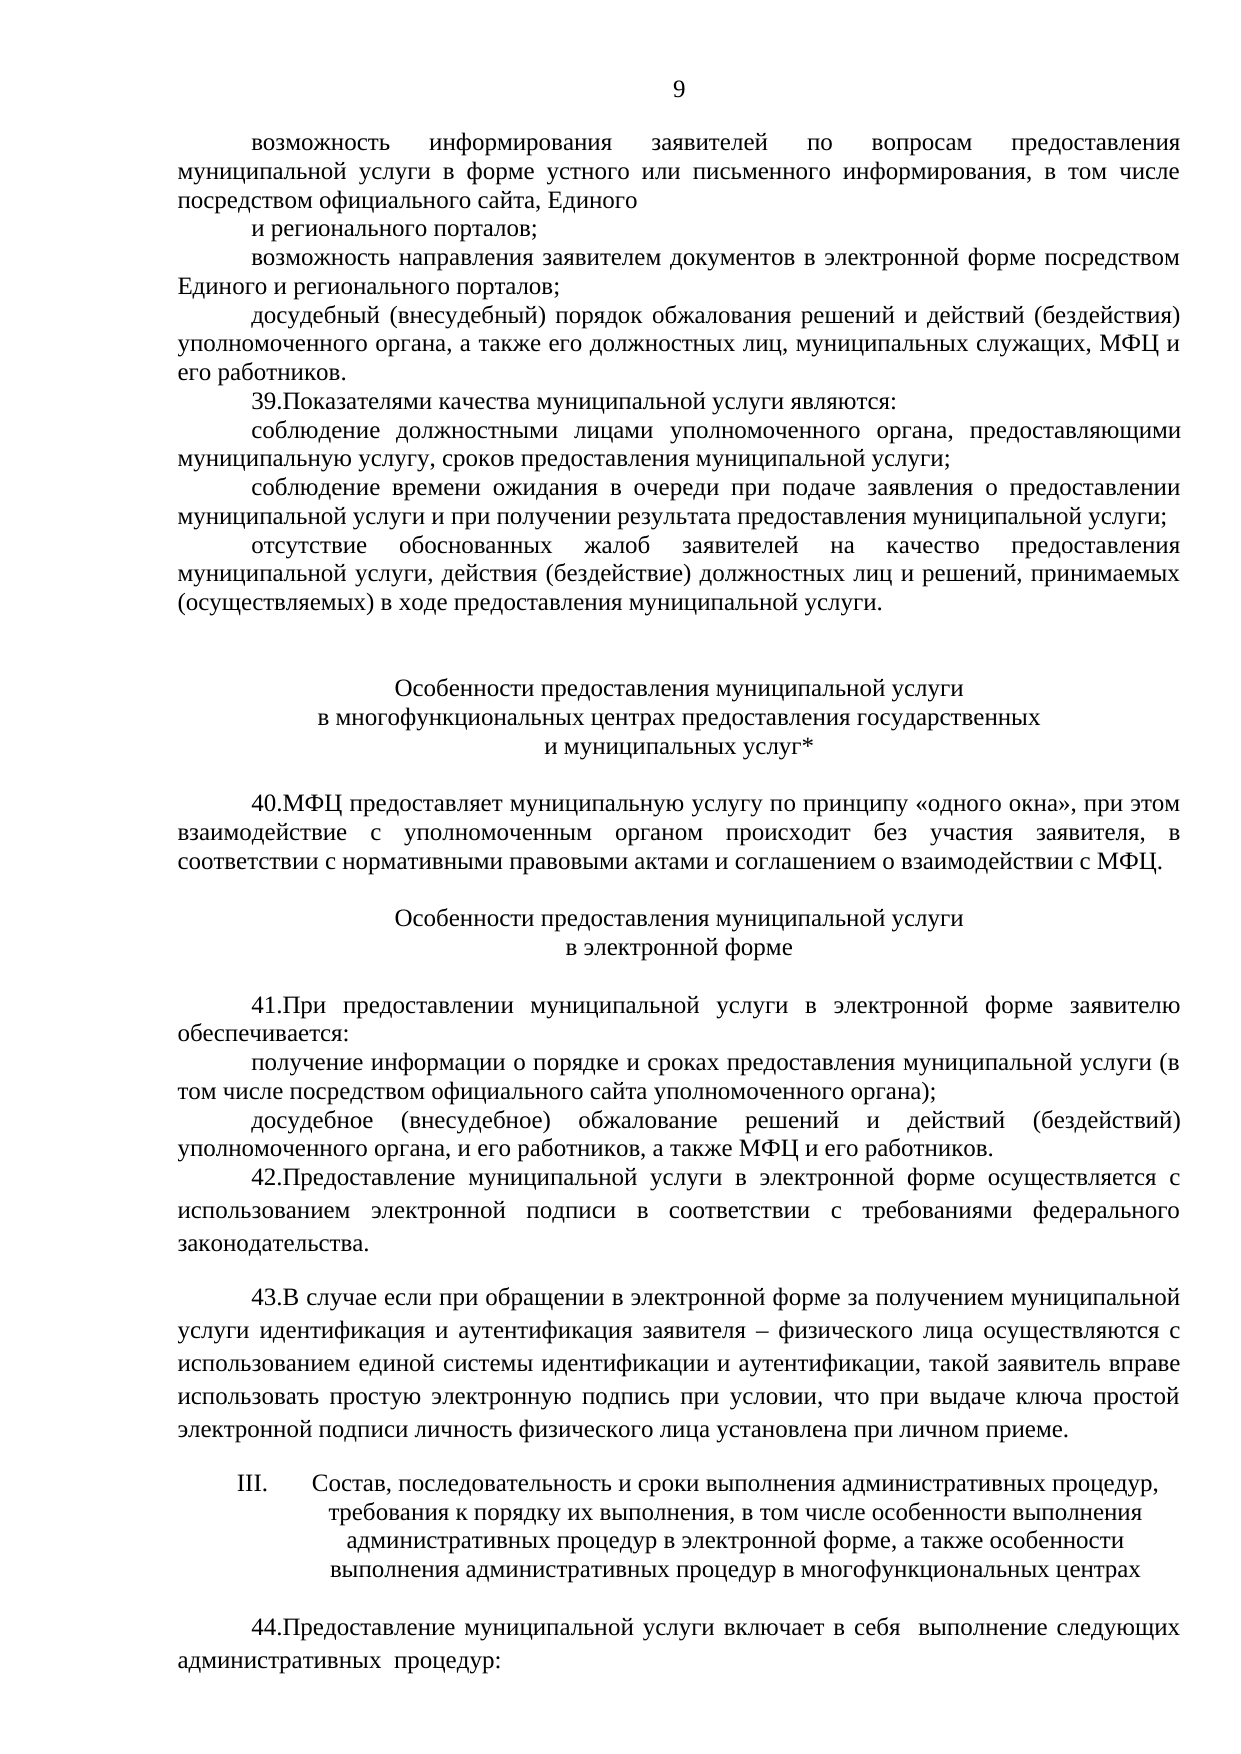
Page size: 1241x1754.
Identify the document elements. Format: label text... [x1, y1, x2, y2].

text Особенности предоставления муниципальной услуги в электронной форме [177, 903, 1181, 961]
text получение информации о порядке и сроках предоставления муниципальной услуги (в том числе посредством официального сайта уполномоченного органа); [177, 1047, 1181, 1105]
text 44.Предоставление муниципальной услуги включает в себя выполнение следующих административных процедур: [177, 1612, 1181, 1674]
text 43.В случае если при обращении в электронной форме за получением муниципальной услуги идентификация и аутентификация заявителя – физического лица осуществляются с использованием единой системы идентификации и аутентификации, такой заявитель вправе использовать простую электронную подпись при условии, что при выдаче ключа простой электронной подписи личность физического лица установлена при личном приеме. [177, 1282, 1181, 1443]
text возможность направления заявителем документов в электронной форме посредством Единого и регионального порталов; [177, 242, 1181, 300]
text соблюдение времени ожидания в очереди при подаче заявления о предоставлении муниципальной услуги и при получении результата предоставления муниципальной услуги; [177, 472, 1181, 530]
text 40.МФЦ предоставляет муниципальную услугу по принципу «одного окна», при этом взаимодействие с уполномоченным органом происходит без участия заявителя, в соответствии с нормативными правовыми актами и соглашением о взаимодействии с МФЦ. [177, 788, 1181, 875]
text и регионального порталов; [177, 213, 1181, 242]
text возможность информирования заявителей по вопросам предоставления муниципальной услуги в форме устного или письменного информирования, в том числе посредством официального сайта, Единого [177, 127, 1181, 213]
list Состав, последовательность и сроки выполнения административных процедур, требования к порядку их выполнения, в том числе особенности выполнения административных процедур в электронной форме, а также особенности выполнения административных процедур в многофункциональных центрах [215, 1468, 1181, 1583]
text досудебное (внесудебное) обжалование решений и действий (бездействий) уполномоченного органа, и его работников, а также МФЦ и его работников. [177, 1105, 1181, 1162]
text досудебный (внесудебный) порядок обжалования решений и действий (бездействия) уполномоченного органа, а также его должностных лиц, муниципальных служащих, МФЦ и его работников. [177, 300, 1181, 386]
list 41.При предоставлении муниципальной услуги в электронной форме заявителю обеспечивается: [177, 990, 1181, 1047]
text соблюдение должностными лицами уполномоченного органа, предоставляющими муниципальную услугу, сроков предоставления муниципальной услуги; [177, 415, 1181, 472]
text 39.Показателями качества муниципальной услуги являются: [177, 386, 1181, 415]
text отсутствие обоснованных жалоб заявителей на качество предоставления муниципальной услуги, действия (бездействие) должностных лиц и решений, принимаемых (осуществляемых) в ходе предоставления муниципальной услуги. [177, 530, 1181, 616]
text 42.Предоставление муниципальной услуги в электронной форме осуществляется с использованием электронной подписи в соответствии с требованиями федерального законодательства. [177, 1162, 1181, 1257]
text Особенности предоставления муниципальной услуги в многофункциональных центрах предоставления государственных и муниципальных услуг* [177, 673, 1181, 760]
